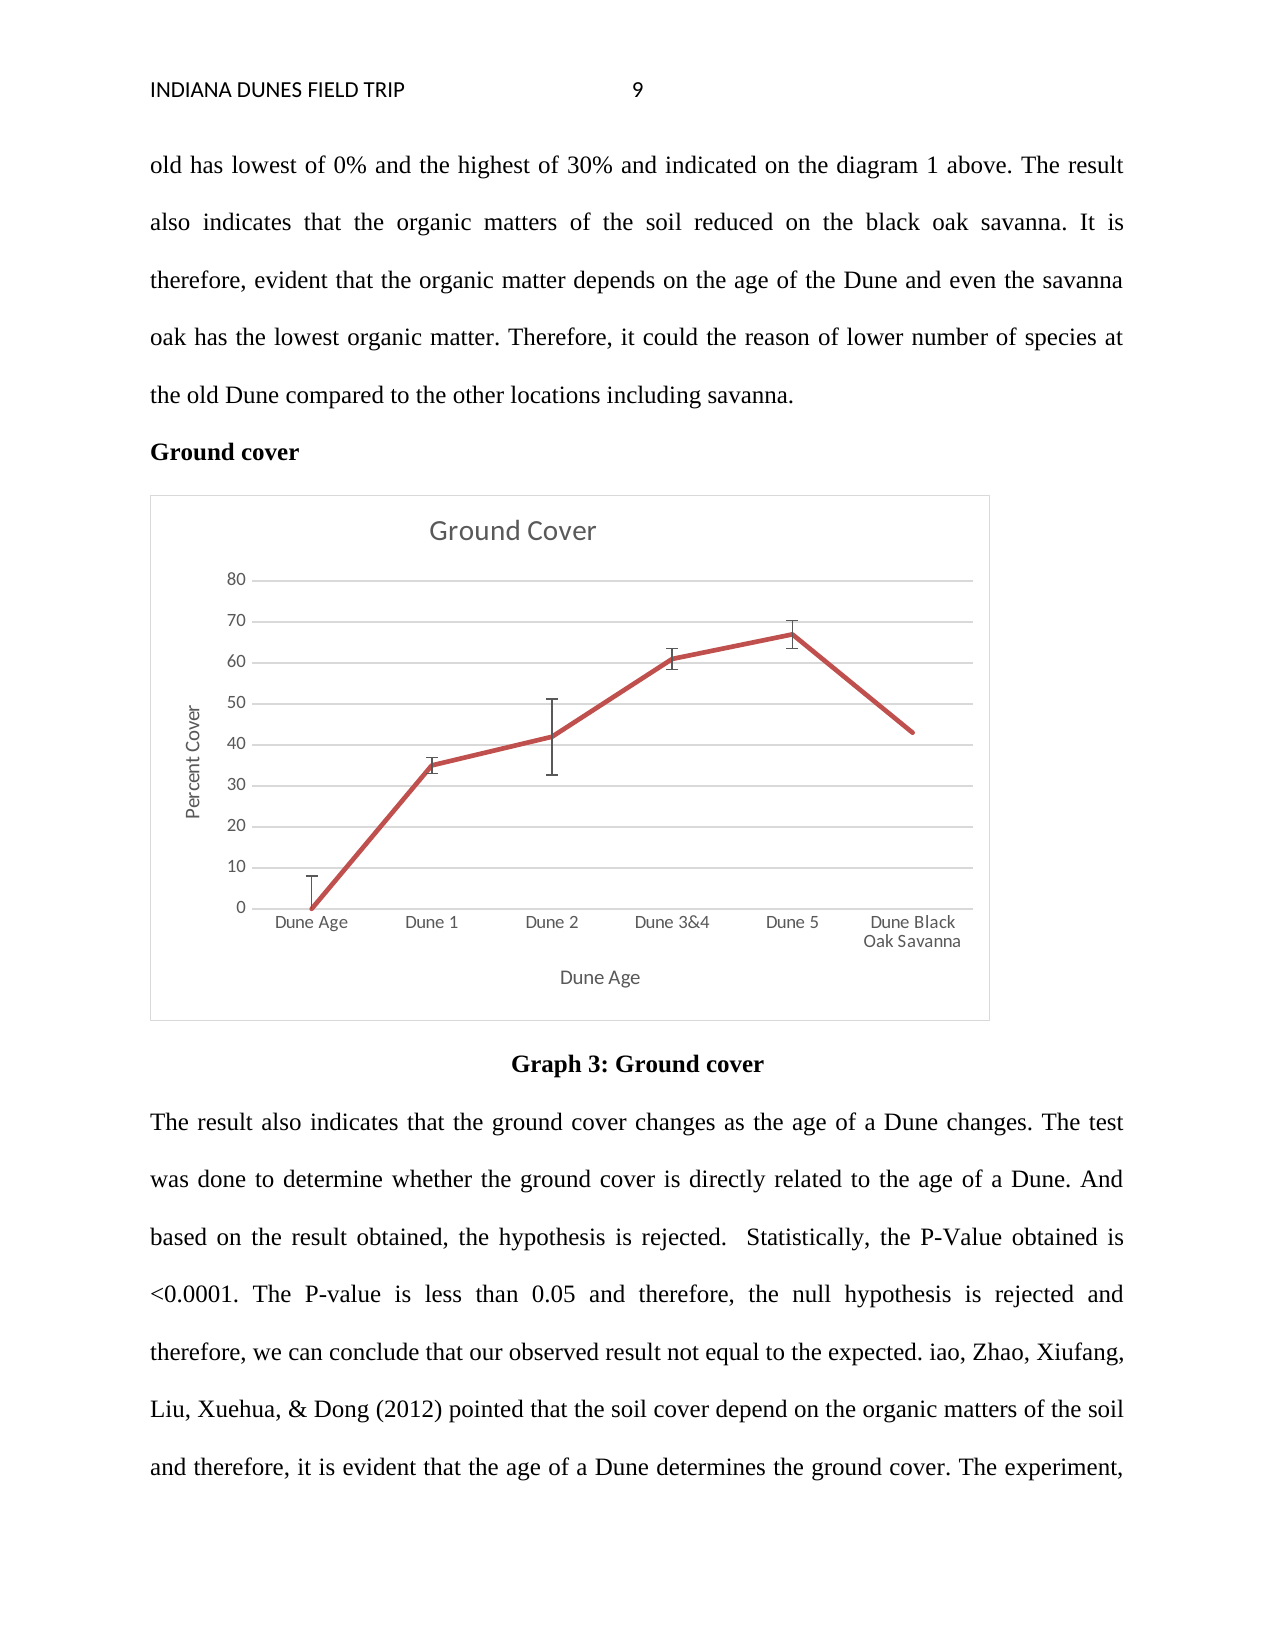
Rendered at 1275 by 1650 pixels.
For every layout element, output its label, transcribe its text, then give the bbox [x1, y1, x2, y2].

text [150, 150, 1125, 409]
text Ground cover [150, 437, 1125, 466]
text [150, 1107, 1125, 1480]
text Graph 3: Ground cover [150, 1049, 1125, 1078]
